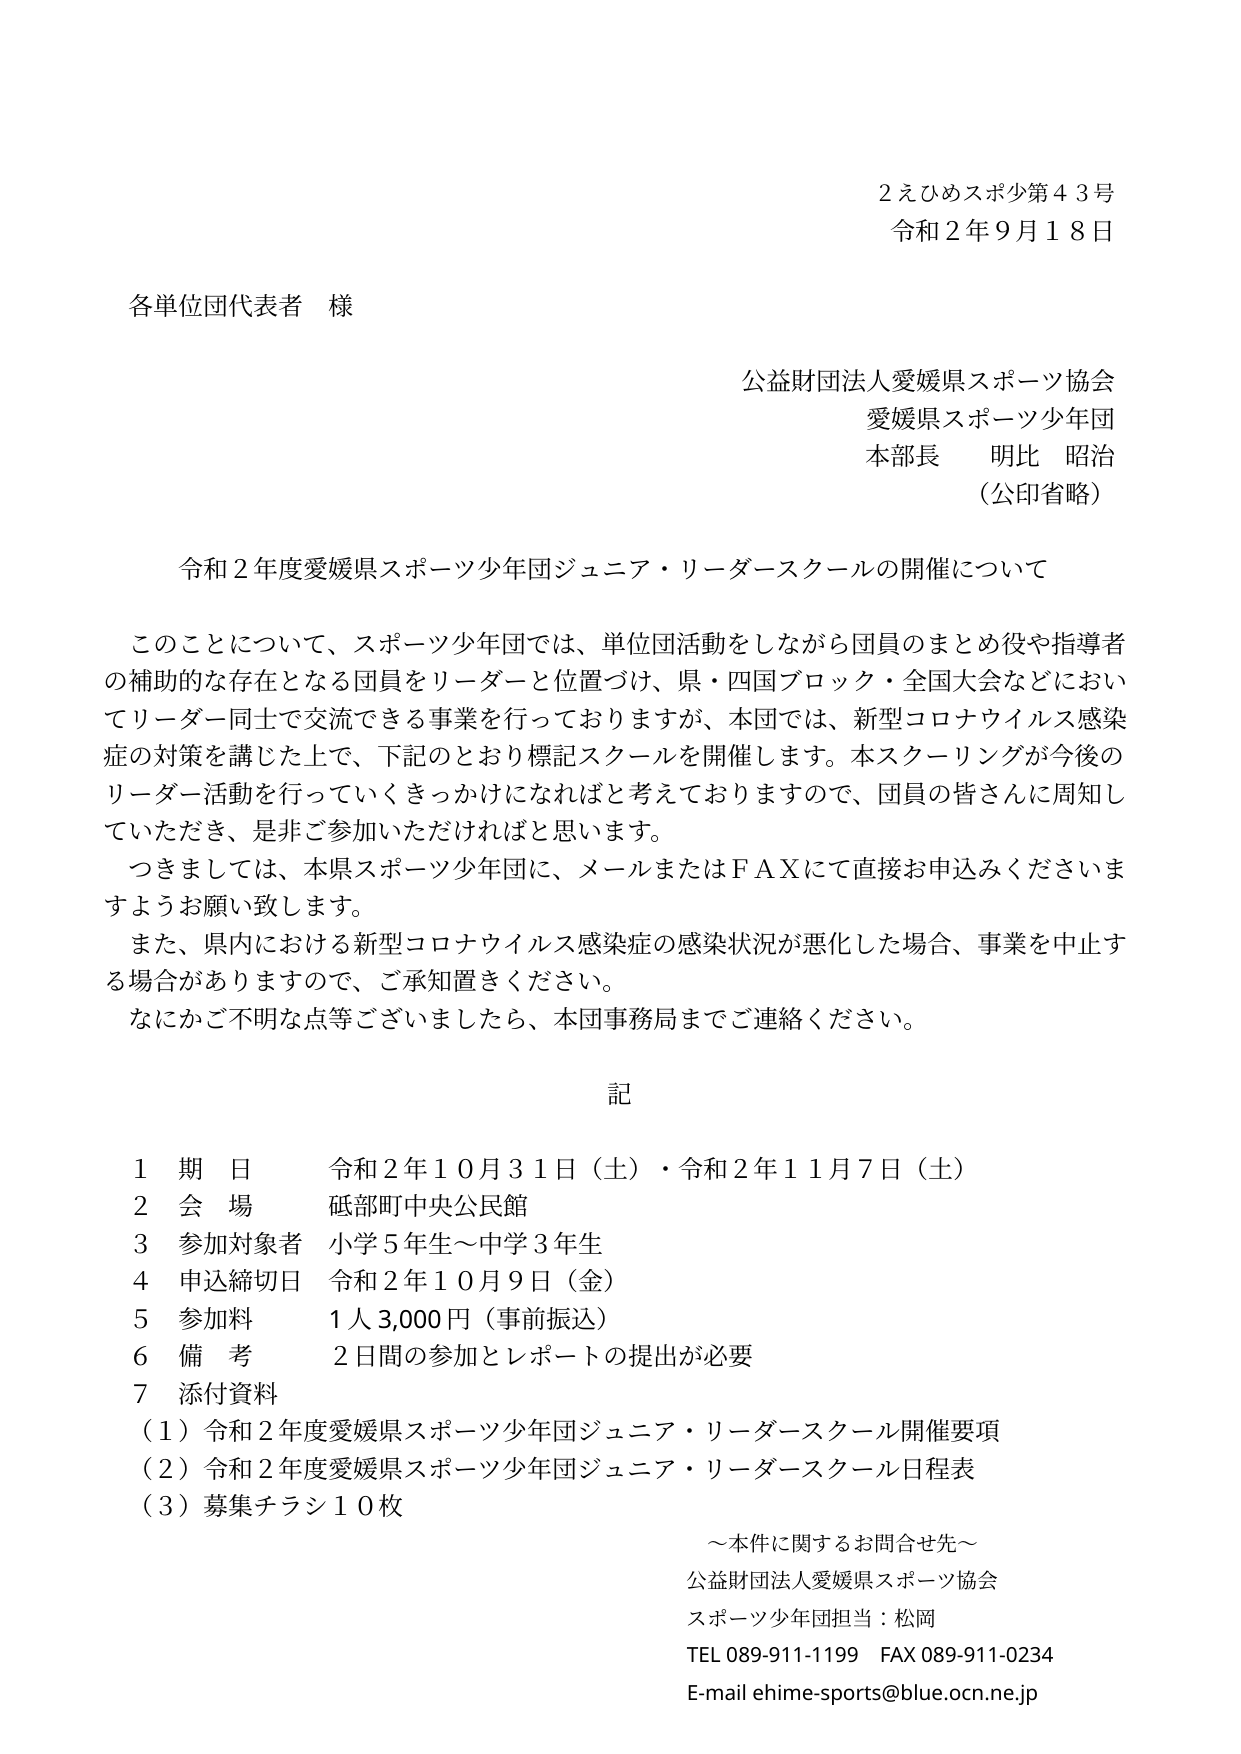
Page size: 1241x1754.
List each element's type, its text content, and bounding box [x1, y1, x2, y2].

text 愛媛県スポーツ少年団 [147, 398, 1115, 436]
text ６ 備 考 ２日間の参加とレポートの提出が必要 [103, 1336, 1137, 1373]
text （公印省略） [147, 473, 1115, 511]
text （１）令和２年度愛媛県スポーツ少年団ジュニア・リーダースクール開催要項 [103, 1411, 1137, 1448]
subtitle 記 [103, 1073, 1137, 1111]
text 公益財団法人愛媛県スポーツ協会 [103, 361, 1115, 398]
text 各単位団代表者 様 [103, 286, 1115, 323]
text ４ 申込締切日 令和２年１０月９日（金） [103, 1261, 1137, 1298]
text ２えひめスポ少第４３号 [103, 173, 1115, 211]
text 公益財団法人愛媛県スポーツ協会 [103, 1561, 1137, 1598]
text 令和２年度愛媛県スポーツ少年団ジュニア・リーダースクールの開催について [103, 548, 1093, 586]
text １ 期 日 令和２年１０月３１日（土）・令和２年１１月７日（土） [103, 1148, 1137, 1186]
text 本部長 明比 昭治 [147, 436, 1115, 473]
text ３ 参加対象者 小学５年生～中学３年生 [103, 1223, 1137, 1261]
text ７ 添付資料 [103, 1373, 1137, 1411]
text ２ 会 場 砥部町中央公民館 [103, 1186, 1137, 1223]
text TEL 089‐911‐1199 FAX 089-911-0234 [103, 1636, 1137, 1673]
text （２）令和２年度愛媛県スポーツ少年団ジュニア・リーダースクール日程表 [103, 1448, 1137, 1486]
text E-mail ehime-sports@blue.ocn.ne.jp [103, 1673, 1137, 1711]
text ５ 参加料 1人3,000円（事前振込） [103, 1298, 1137, 1336]
text つきましては、本県スポーツ少年団に、メールまたはＦＡＸにて直接お申込みくださいますようお願い致します。 [103, 848, 1137, 923]
text ～本件に関するお問合せ先～ [103, 1523, 1137, 1561]
text （３）募集チラシ１０枚 [103, 1486, 1137, 1523]
text スポーツ少年団担当：松岡 [103, 1598, 1137, 1636]
text また、県内における新型コロナウイルス感染症の感染状況が悪化した場合、事業を中止する場合がありますので、ご承知置きください。 [103, 923, 1137, 998]
text このことについて、スポーツ少年団では、単位団活動をしながら団員のまとめ役や指導者の補助的な存在となる団員をリーダーと位置づけ、県・四国ブロック・全国大会などにおいてリーダー同士で交流できる事業を行っておりますが、本団では、新型コロナウイルス感染症の対策を講じた上で、下記のとおり標記スクールを開催します。本スクーリングが今後のリーダー活動を行っていくきっかけになればと考えておりますので、団員の皆さんに周知していただき、是非ご参加いただければと思います。 [103, 623, 1137, 848]
text なにかご不明な点等ございましたら、本団事務局までご連絡ください。 [103, 998, 1137, 1036]
text 令和２年９月１８日 [103, 211, 1115, 248]
